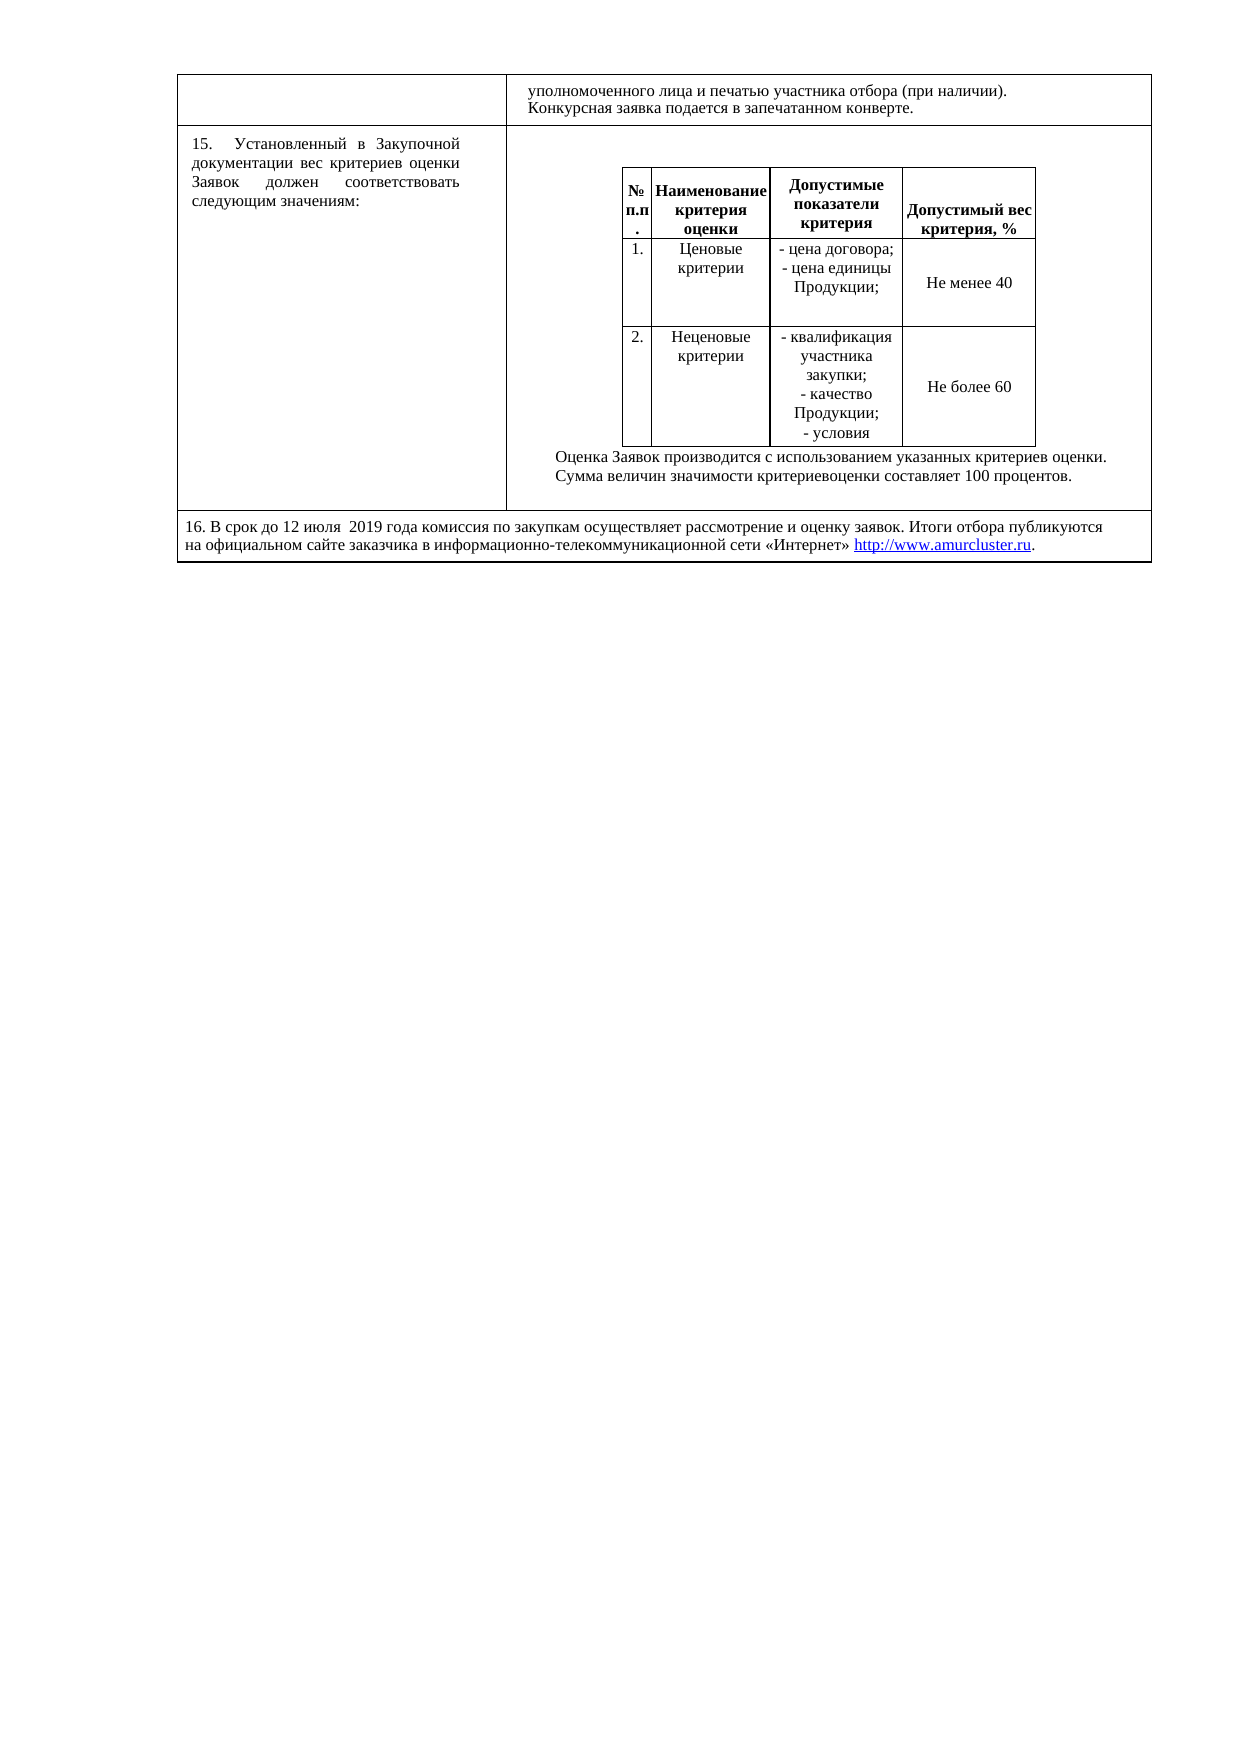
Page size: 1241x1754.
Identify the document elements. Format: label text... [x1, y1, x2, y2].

table_cell 16. В срок до 12 июля 2019 года комиссия по закупкам осуществляет рассмотрение и оценку заявок. Итоги отбора публикуются на официальном сайте заказчика в информационно-телекоммуникационной сети «Интернет» http://www.amurcluster.ru. [178, 511, 1151, 561]
table_cell Оценка Заявок производится с использованием указанных критериев оценки. Сумма величин значимости критериевоценки составляет 100 процентов. [507, 126, 1151, 510]
table_cell 15. Установленный в Закупочной документации вес критериев оценки Заявок должен соответствовать следующим значениям: [178, 126, 506, 510]
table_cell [507, 75, 1151, 125]
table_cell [178, 75, 506, 125]
